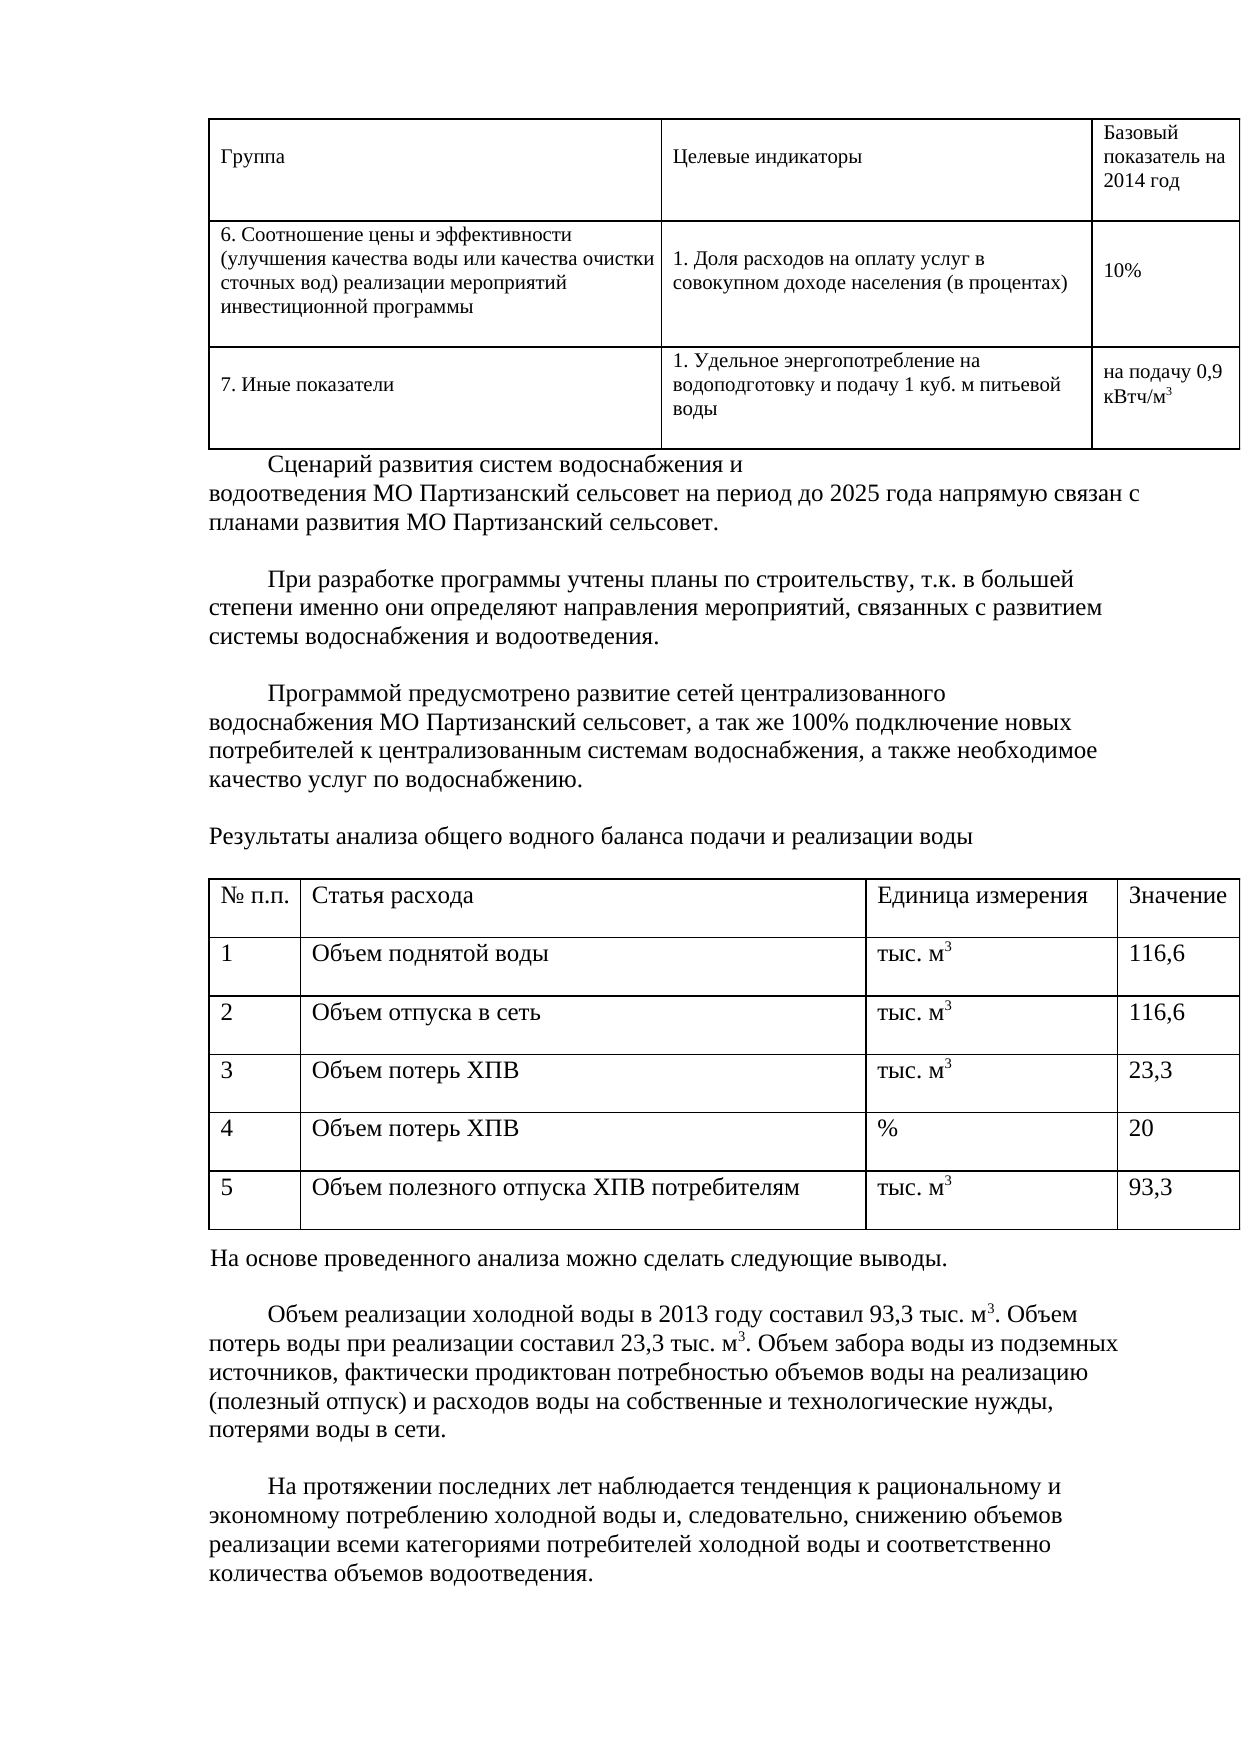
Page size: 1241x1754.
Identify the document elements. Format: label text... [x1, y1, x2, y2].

table_cell тыс. м3 [867, 938, 1117, 995]
table_cell Объем потерь ХПВ [301, 1055, 865, 1112]
text При разработке программы учтены планы по строительству, т.к. в большей степени именно они определяют направления мероприятий, связанных с развитием системы водоснабжения и водоотведения. [208, 564, 1152, 650]
table_header Значение [1118, 880, 1239, 937]
table_cell 20 [1118, 1113, 1239, 1170]
text На протяжении последних лет наблюдается тенденция к рациональному и экономному потреблению холодной воды и, следовательно, снижению объемов реализации всеми категориями потребителей холодной воды и соответственно количества объемов водоотведения. [208, 1471, 1152, 1586]
table_header № п.п. [210, 880, 300, 937]
text Объем реализации холодной воды в 2013 году составил 93,3 тыс. м3. Объем потерь воды при реализации составил 23,3 тыс. м3. Объем забора воды из подземных источников, фактически продиктован потребностью объемов воды на реализацию (полезный отпуск) и расходов воды на собственные и технологические нужды, потерями воды в сети. [208, 1299, 1152, 1443]
table_cell 5 [210, 1172, 300, 1229]
table_cell тыс. м3 [867, 997, 1117, 1053]
table_cell тыс. м3 [867, 1055, 1117, 1112]
table_cell 93,3 [1118, 1172, 1239, 1229]
table_cell 10% [1093, 222, 1239, 346]
table_cell 6. Соотношение цены и эффективности (улучшения качества воды или качества очистки сточных вод) реализации мероприятий инвестиционной программы [210, 222, 661, 346]
table_cell 2 [210, 997, 300, 1053]
table_cell 7. Иные показатели [210, 348, 661, 448]
table_cell % [867, 1113, 1117, 1170]
table_cell 3 [210, 1055, 300, 1112]
table_header Статья расхода [301, 880, 865, 937]
table_header Группа [210, 120, 661, 220]
text Программой предусмотрено развитие сетей централизованного водоснабжения МО Партизанский сельсовет, а так же 100% подключение новых потребителей к централизованным системам водоснабжения, а также необходимое качество услуг по водоснабжению. [208, 678, 1152, 793]
table_cell 1 [210, 938, 300, 995]
table_cell на подачу 0,9 кВтч/м3 [1093, 348, 1239, 448]
text Сценарий развития систем водоснабжения и водоотведения МО Партизанский сельсовет на период до 2025 года напрямую связан с планами развития МО Партизанский сельсовет. [208, 450, 1152, 536]
table_cell Объем полезного отпуска ХПВ потребителям [301, 1172, 865, 1229]
table_header Единица измерения [867, 880, 1117, 937]
table_header Базовый показатель на 2014 год [1093, 120, 1239, 220]
table_cell 23,3 [1118, 1055, 1239, 1112]
table_cell Объем отпуска в сеть [301, 997, 865, 1053]
table_cell Объем потерь ХПВ [301, 1113, 865, 1170]
text На основе проведенного анализа можно сделать следующие выводы. [210, 1243, 1152, 1271]
table_cell 116,6 [1118, 938, 1239, 995]
table_header Целевые индикаторы [662, 120, 1091, 220]
table_cell Объем поднятой воды [301, 938, 865, 995]
table_cell тыс. м3 [867, 1172, 1117, 1229]
text Результаты анализа общего водного баланса подачи и реализации воды [208, 821, 1152, 850]
table_cell 116,6 [1118, 997, 1239, 1053]
table_cell 1. Удельное энергопотребление на водоподготовку и подачу 1 куб. м питьевой воды [662, 348, 1091, 448]
table_cell 1. Доля расходов на оплату услуг в совокупном доходе населения (в процентах) [662, 222, 1091, 346]
table_cell 4 [210, 1113, 300, 1170]
